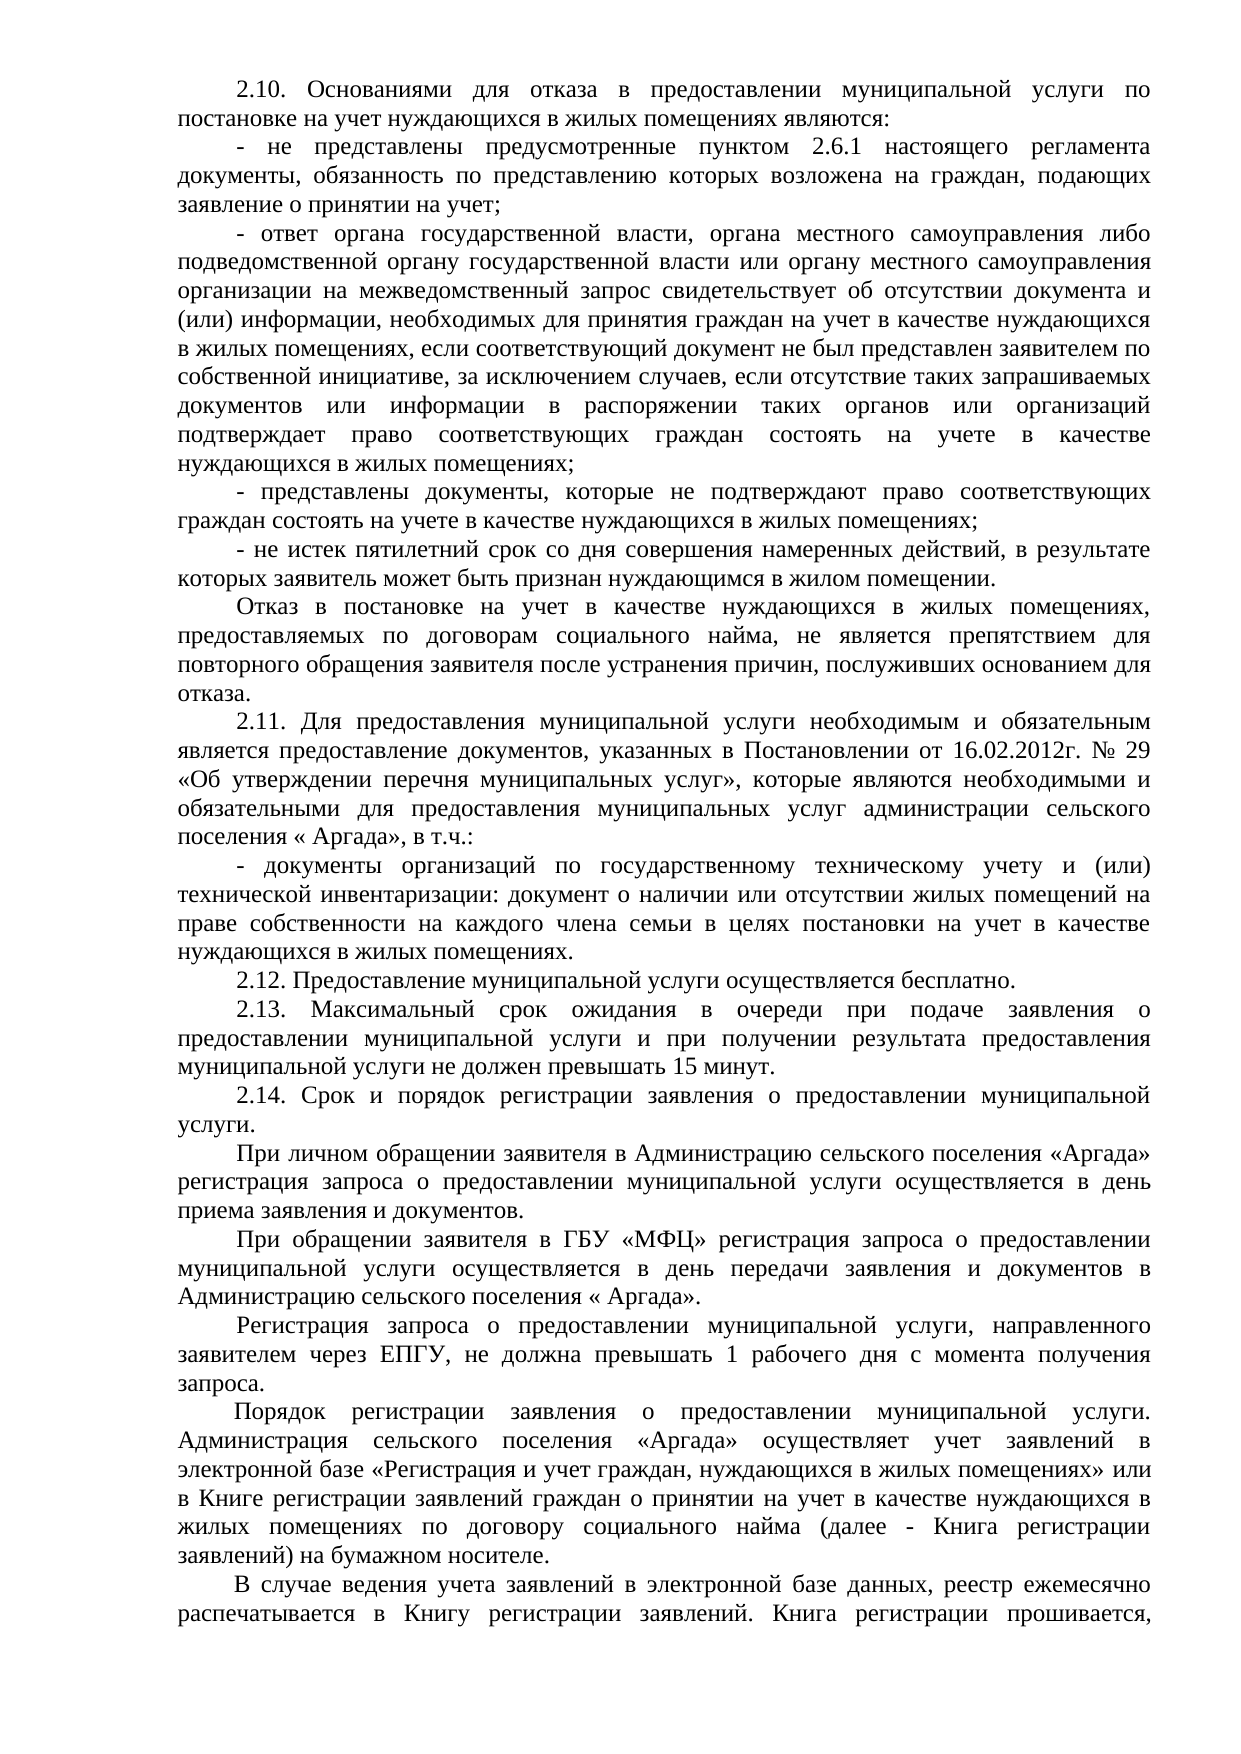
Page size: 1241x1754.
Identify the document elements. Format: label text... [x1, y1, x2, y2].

text 2.12. Предоставление муниципальной услуги осуществляется бесплатно. [177, 965, 1152, 994]
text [177, 1569, 1152, 1626]
text - документы организаций по государственному техническому учету и (или) технической инвентаризации: документ о наличии или отсутствии жилых помещений на праве собственности на каждого члена семьи в целях постановки на учет в качестве нуждающихся в жилых помещениях. [177, 850, 1152, 965]
text 2.10. Основаниями для отказа в предоставлении муниципальной услуги по постановке на учет нуждающихся в жилых помещениях являются: [177, 74, 1152, 131]
text Порядок регистрации заявления о предоставлении муниципальной услуги. Администрация сельского поселения «Аргада» осуществляет учет заявлений в электронной базе «Регистрация и учет граждан, нуждающихся в жилых помещениях» или в Книге регистрации заявлений граждан о принятии на учет в качестве нуждающихся в жилых помещениях по договору социального найма (далее - Книга регистрации заявлений) на бумажном носителе. [177, 1396, 1152, 1569]
text - ответ органа государственной власти, органа местного самоуправления либо подведомственной органу государственной власти или органу местного самоуправления организации на межведомственный запрос свидетельствует об отсутствии документа и (или) информации, необходимых для принятия граждан на учет в качестве нуждающихся в жилых помещениях, если соответствующий документ не был представлен заявителем по собственной инициативе, за исключением случаев, если отсутствие таких запрашиваемых документов или информации в распоряжении таких органов или организаций подтверждает право соответствующих граждан состоять на учете в качестве нуждающихся в жилых помещениях; [177, 218, 1152, 476]
text - не истек пятилетний срок со дня совершения намеренных действий, в результате которых заявитель может быть признан нуждающимся в жилом помещении. [177, 534, 1152, 591]
text Отказ в постановке на учет в качестве нуждающихся в жилых помещениях, предоставляемых по договорам социального найма, не является препятствием для повторного обращения заявителя после устранения причин, послуживших основанием для отказа. [177, 591, 1152, 706]
text 2.13. Максимальный срок ожидания в очереди при подаче заявления о предоставлении муниципальной услуги и при получении результата предоставления муниципальной услуги не должен превышать 15 минут. [177, 994, 1152, 1080]
text Регистрация запроса о предоставлении муниципальной услуги, направленного заявителем через ЕПГУ, не должна превышать 1 рабочего дня с момента получения запроса. [177, 1310, 1152, 1396]
text 2.14. Срок и порядок регистрации заявления о предоставлении муниципальной услуги. [177, 1080, 1152, 1138]
text При обращении заявителя в ГБУ «МФЦ» регистрация запроса о предоставлении муниципальной услуги осуществляется в день передачи заявления и документов в Администрацию сельского поселения « Аргада». [177, 1224, 1152, 1310]
text - представлены документы, которые не подтверждают право соответствующих граждан состоять на учете в качестве нуждающихся в жилых помещениях; [177, 476, 1152, 534]
text - не представлены предусмотренные пунктом 2.6.1 настоящего регламента документы, обязанность по представлению которых возложена на граждан, подающих заявление о принятии на учет; [177, 131, 1152, 218]
text 2.11. Для предоставления муниципальной услуги необходимым и обязательным является предоставление документов, указанных в Постановлении от 16.02.2012г. № 29 «Об утверждении перечня муниципальных услуг», которые являются необходимыми и обязательными для предоставления муниципальных услуг администрации сельского поселения « Аргада», в т.ч.: [177, 706, 1152, 850]
text При личном обращении заявителя в Администрацию сельского поселения «Аргада» регистрация запроса о предоставлении муниципальной услуги осуществляется в день приема заявления и документов. [177, 1138, 1152, 1224]
